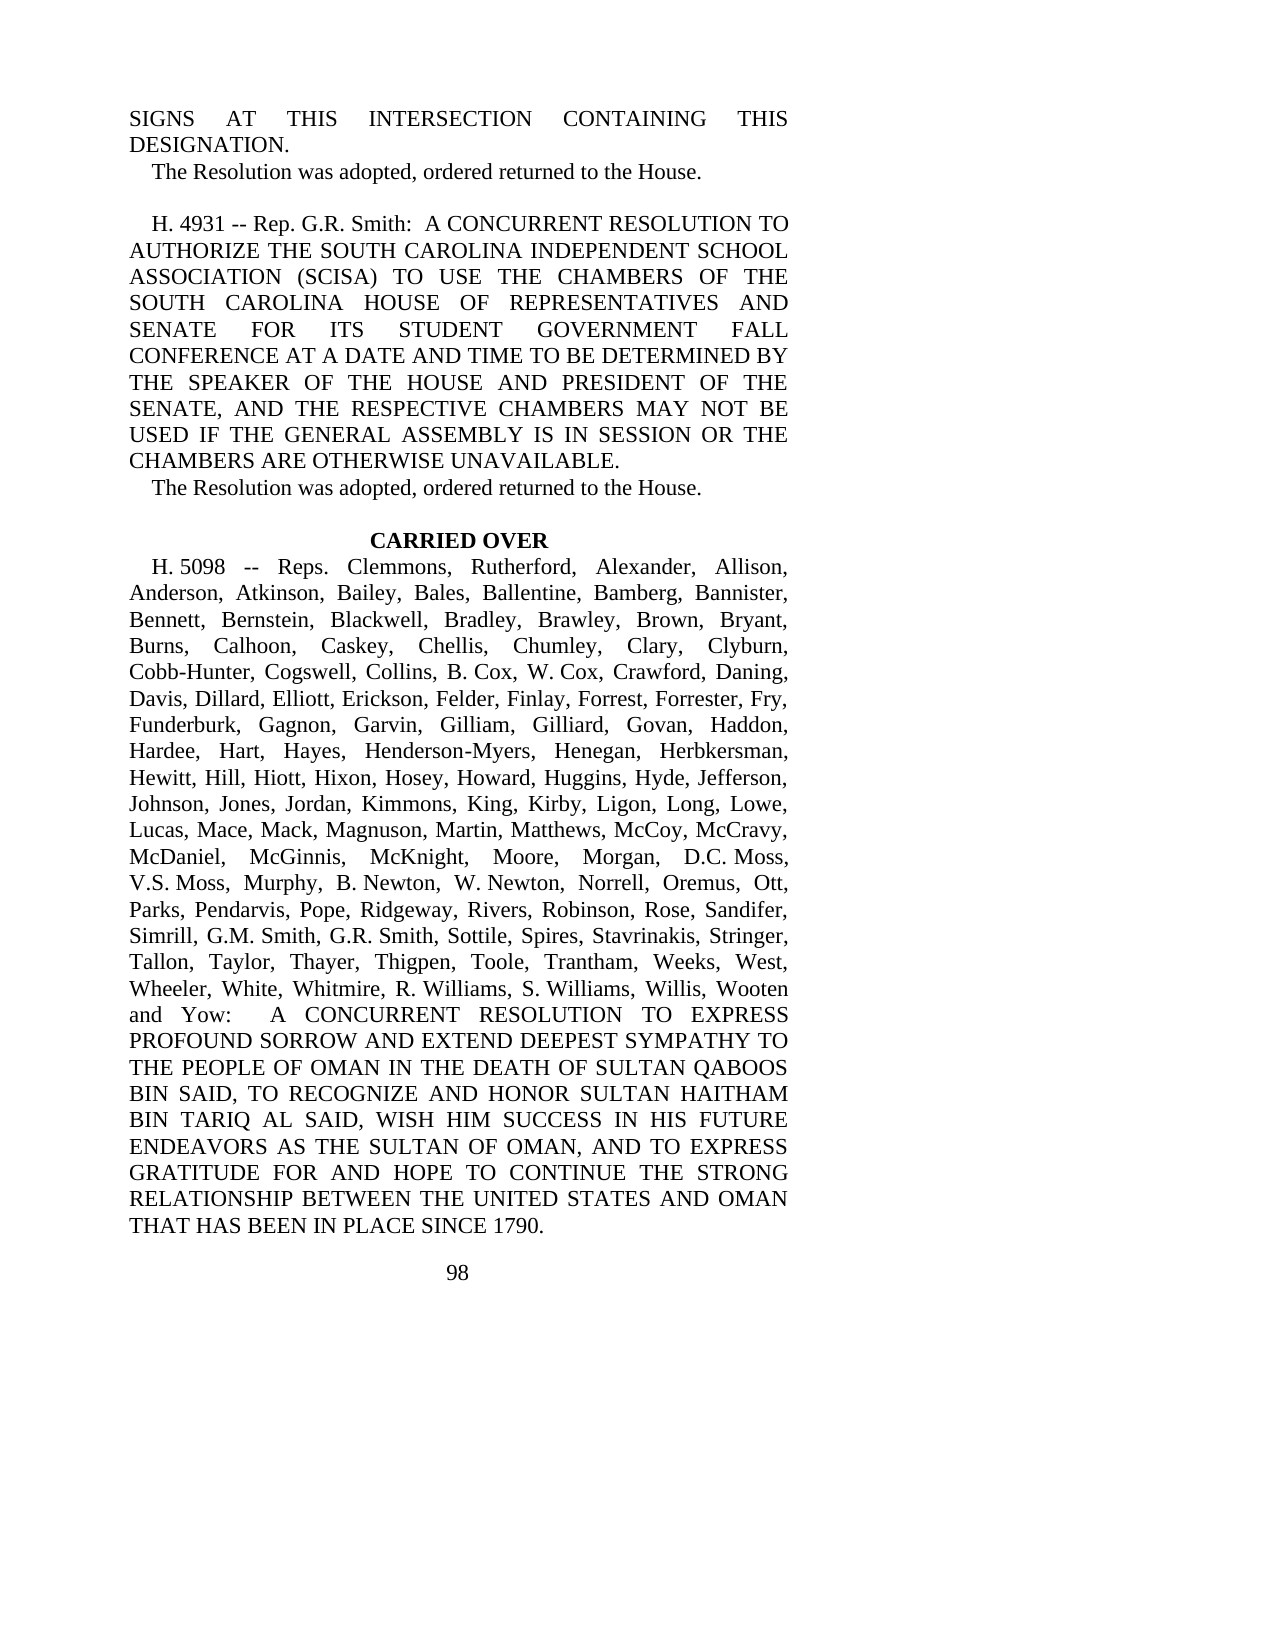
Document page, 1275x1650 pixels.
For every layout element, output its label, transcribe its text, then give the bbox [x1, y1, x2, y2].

text The Resolution was adopted, ordered returned to the House. [129, 158, 789, 184]
text The Resolution was adopted, ordered returned to the House. [129, 474, 789, 500]
text CARRIED OVER [129, 527, 789, 553]
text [129, 105, 789, 158]
text H. 5098 -- Reps. Clemmons, Rutherford, Alexander, Allison, Anderson, Atkinson, Bailey, Bales, Ballentine, Bamberg, Bannister, Bennett, Bernstein, Blackwell, Bradley, Brawley, Brown, Bryant, Burns, Calhoon, Caskey, Chellis, Chumley, Clary, Clyburn, Cobb-Hunter, Cogswell, Collins, B. Cox, W. Cox, Crawford, Daning, Davis, Dillard, Elliott, Erickson, Felder, Finlay, Forrest, Forrester, Fry, Funderburk, Gagnon, Garvin, Gilliam, Gilliard, Govan, Haddon, Hardee, Hart, Hayes, Henderson-Myers, Henegan, Herbkersman, Hewitt, Hill, Hiott, Hixon, Hosey, Howard, Huggins, Hyde, Jefferson, Johnson, Jones, Jordan, Kimmons, King, Kirby, Ligon, Long, Lowe, Lucas, Mace, Mack, Magnuson, Martin, Matthews, McCoy, McCravy, McDaniel, McGinnis, McKnight, Moore, Morgan, D.C. Moss, V.S. Moss, Murphy, B. Newton, W. Newton, Norrell, Oremus, Ott, Parks, Pendarvis, Pope, Ridgeway, Rivers, Robinson, Rose, Sandifer, Simrill, G.M. Smith, G.R. Smith, Sottile, Spires, Stavrinakis, Stringer, Tallon, Taylor, Thayer, Thigpen, Toole, Trantham, Weeks, West, Wheeler, White, Whitmire, R. Williams, S. Williams, Willis, Wooten and Yow: A CONCURRENT RESOLUTION TO EXPRESS PROFOUND SORROW AND EXTEND DEEPEST SYMPATHY TO THE PEOPLE OF OMAN IN THE DEATH OF SULTAN QABOOS BIN SAID, TO RECOGNIZE AND HONOR SULTAN HAITHAM BIN TARIQ AL SAID, WISH HIM SUCCESS IN HIS FUTURE ENDEAVORS AS THE SULTAN OF OMAN, AND TO EXPRESS GRATITUDE FOR AND HOPE TO CONTINUE THE STRONG RELATIONSHIP BETWEEN THE UNITED STATES AND OMAN THAT HAS BEEN IN PLACE SINCE 1790. [129, 553, 789, 1238]
text H. 4931 -- Rep. G.R. Smith: A CONCURRENT RESOLUTION TO AUTHORIZE THE SOUTH CAROLINA INDEPENDENT SCHOOL ASSOCIATION (SCISA) TO USE THE CHAMBERS OF THE SOUTH CAROLINA HOUSE OF REPRESENTATIVES AND SENATE FOR ITS STUDENT GOVERNMENT FALL CONFERENCE AT A DATE AND TIME TO BE DETERMINED BY THE SPEAKER OF THE HOUSE AND PRESIDENT OF THE SENATE, AND THE RESPECTIVE CHAMBERS MAY NOT BE USED IF THE GENERAL ASSEMBLY IS IN SESSION OR THE CHAMBERS ARE OTHERWISE UNAVAILABLE. [129, 210, 789, 474]
